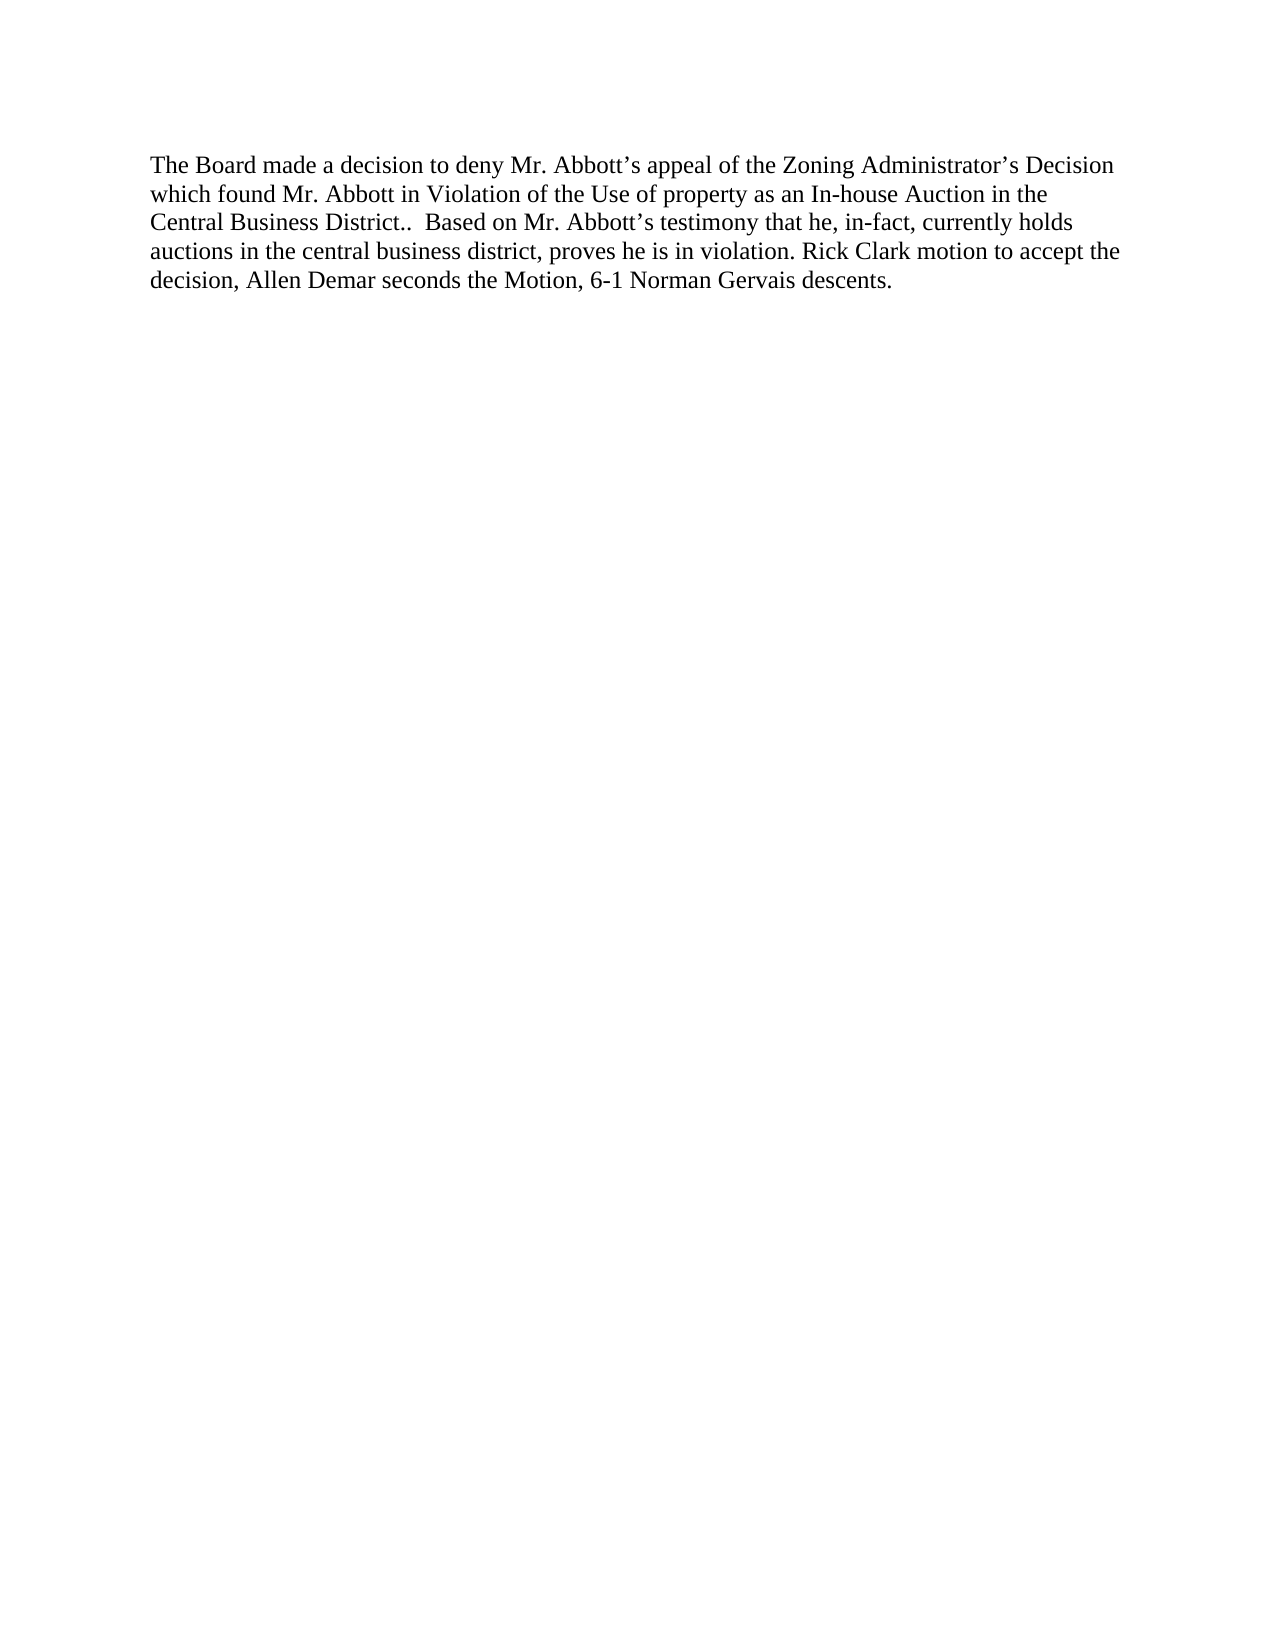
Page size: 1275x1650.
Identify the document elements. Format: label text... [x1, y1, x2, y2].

text The Board made a decision to deny Mr. Abbott’s appeal of the Zoning Administrator’s Decision which found Mr. Abbott in Violation of the Use of property as an In-house Auction in the Central Business District.. Based on Mr. Abbott’s testimony that he, in-fact, currently holds auctions in the central business district, proves he is in violation. Rick Clark motion to accept the decision, Allen Demar seconds the Motion, 6-1 Norman Gervais descents. [150, 150, 1125, 294]
